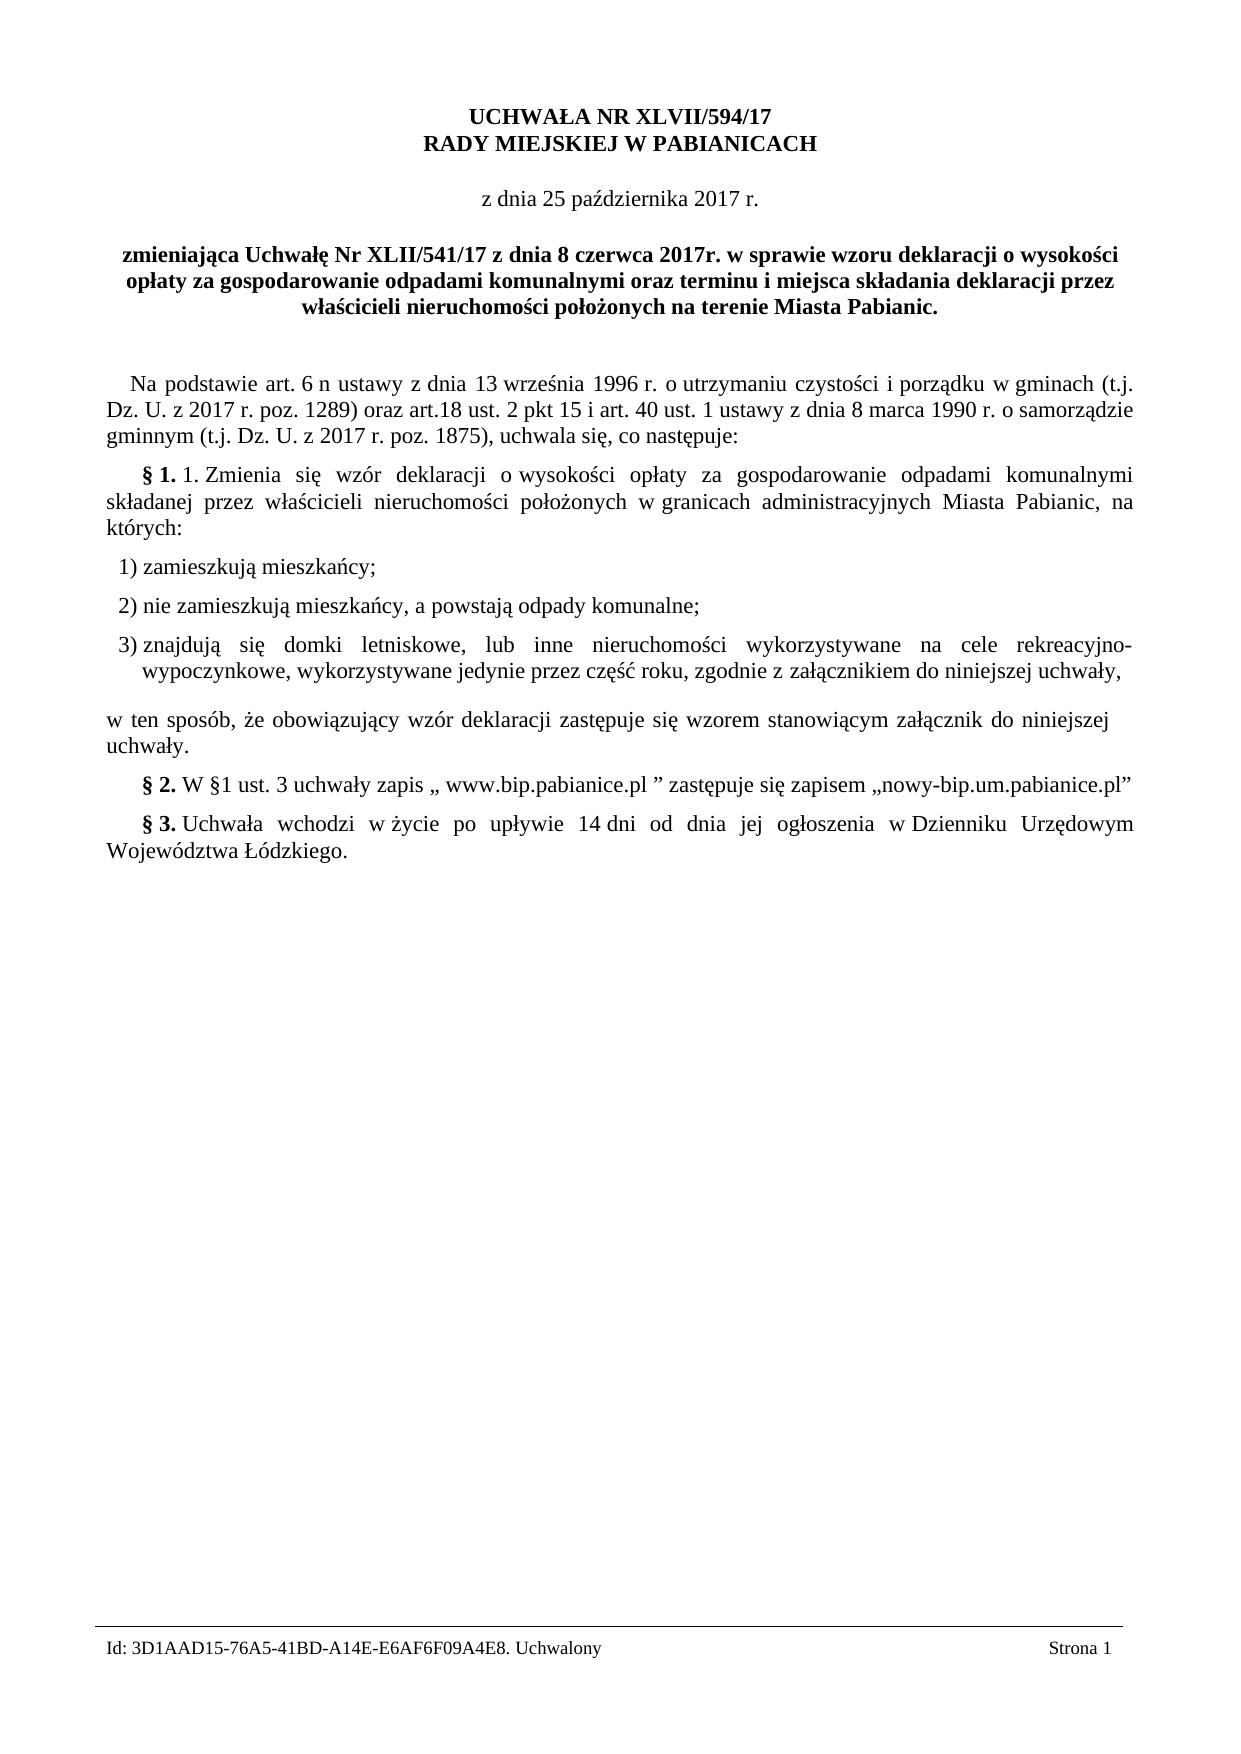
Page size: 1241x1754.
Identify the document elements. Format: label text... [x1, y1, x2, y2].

text Na podstawie art. 6 n ustawy z dnia 13 września 1996 r. o utrzymaniu czystości i porządku w gminach (t.j. Dz. U. z 2017 r. poz. 1289) oraz art.18 ust. 2 pkt 15 i art. 40 ust. 1 ustawy z dnia 8 marca 1990 r. o samorządzie gminnym (t.j. Dz. U. z 2017 r. poz. 1875), uchwala się, co następuje: [106, 370, 1134, 449]
text § 2. W §1 ust. 3 uchwały zapis „ www.bip.pabianice.pl ” zastępuje się zapisem „nowy-bip.um.pabianice.pl” [106, 771, 1134, 798]
text z dnia 25 października 2017 r. [106, 185, 1134, 212]
text 2) nie zamieszkują mieszkańcy, a powstają odpady komunalne; [118, 592, 1134, 618]
text zmieniająca Uchwałę Nr XLII/541/17 z dnia 8 czerwca 2017r. w sprawie wzoru deklaracji o wysokości opłaty za gospodarowanie odpadami komunalnymi oraz terminu i miejsca składania deklaracji przez właścicieli nieruchomości położonych na terenie Miasta Pabianic. [106, 241, 1134, 320]
text § 1. 1. Zmienia się wzór deklaracji o wysokości opłaty za gospodarowanie odpadami komunalnymi składanej przez właścicieli nieruchomości położonych w granicach administracyjnych Miasta Pabianic, na których: [106, 461, 1134, 540]
text 1) zamieszkują mieszkańcy; [118, 553, 1134, 579]
text 3) znajdują się domki letniskowe, lub inne nieruchomości wykorzystywane na cele rekreacyjno-wypoczynkowe, wykorzystywane jedynie przez część roku, zgodnie z załącznikiem do niniejszej uchwały, [118, 631, 1134, 683]
text Uchwała Nr XLVII/594/17 Rady Miejskiej w Pabianicach [106, 103, 1134, 156]
table_header w ten sposób, że obowiązujący wzór deklaracji zastępuje się wzorem stanowiącym załącznik do niniejszej uchwały. [95, 696, 1123, 759]
text § 3. Uchwała wchodzi w życie po upływie 14 dni od dnia jej ogłoszenia w Dzienniku Urzędowym Województwa Łódzkiego. [106, 810, 1134, 863]
